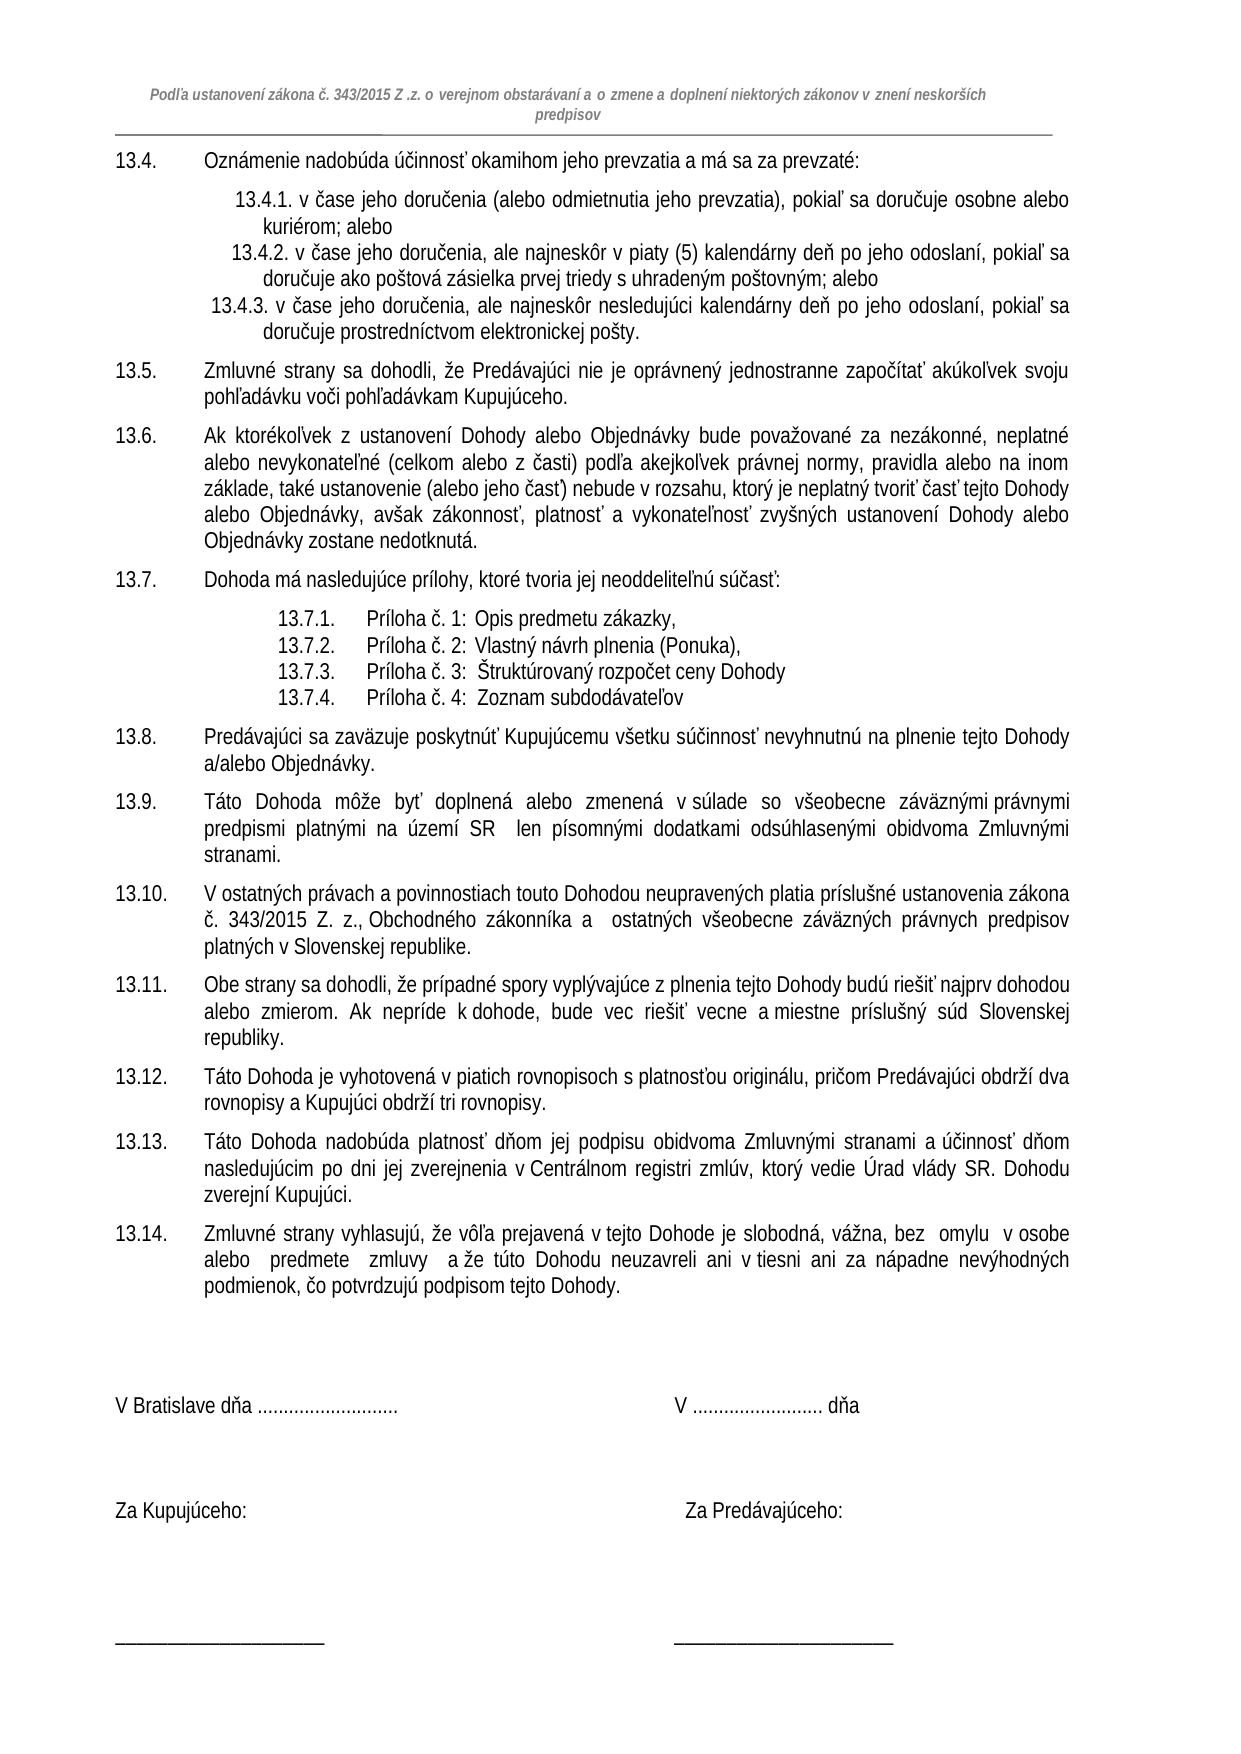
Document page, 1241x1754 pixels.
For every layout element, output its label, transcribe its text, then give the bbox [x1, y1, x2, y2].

list Táto Dohoda je vyhotovená v piatich rovnopisoch s platnosťou originálu, pričom Predávajúci obdrží dva rovnopisy a Kupujúci obdrží tri rovnopisy. [115, 1063, 1070, 1116]
list Obe strany sa dohodli, že prípadné spory vyplývajúce z plnenia tejto Dohody budú riešiť najprv dohodou alebo zmierom. Ak nepríde k dohode, bude vec riešiť vecne a miestne príslušný súd Slovenskej republiky. [115, 971, 1070, 1051]
list Predávajúci sa zaväzuje poskytnúť Kupujúcemu všetku súčinnosť nevyhnutnú na plnenie tejto Dohody a/alebo Objednávky. [115, 723, 1070, 776]
text 13.7.4. Príloha č. 4: Zoznam subdodávateľov [115, 684, 1070, 711]
list V ostatných právach a povinnostiach touto Dohodou neupravených platia príslušné ustanovenia zákona č. 343/2015 Z. z., Obchodného zákonníka a ostatných všeobecne záväzných právnych predpisov platných v Slovenskej republike. [115, 880, 1070, 959]
text 13.7.3. Príloha č. 3: Štruktúrovaný rozpočet ceny Dohody [115, 658, 1070, 684]
text 13.4.2. v čase jeho doručenia, ale najneskôr v piaty (5) kalendárny deň po jeho odoslaní, pokiaľ sa doručuje ako poštová zásielka prvej triedy s uhradeným poštovným; alebo [115, 239, 1070, 292]
text –––––––––––––––––––– ––––––––––––––––––––– [115, 1629, 1070, 1655]
list Oznámenie nadobúda účinnosť okamihom jeho prevzatia a má sa za prevzaté: [115, 147, 1070, 174]
text Za Kupujúceho: Za Predávajúceho: [115, 1497, 1070, 1523]
text 13.4.1. v čase jeho doručenia (alebo odmietnutia jeho prevzatia), pokiaľ sa doručuje osobne alebo kuriérom; alebo [115, 186, 1070, 239]
list Táto Dohoda môže byť doplnená alebo zmenená v súlade so všeobecne záväznými právnymi predpismi platnými na území SR len písomnými dodatkami odsúhlasenými obidvoma Zmluvnými stranami. [115, 788, 1070, 867]
text 13.7.2. Príloha č. 2: Vlastný návrh plnenia (Ponuka), [115, 632, 1070, 658]
text 13.4.3. v čase jeho doručenia, ale najneskôr nesledujúci kalendárny deň po jeho odoslaní, pokiaľ sa doručuje prostredníctvom elektronickej pošty. [189, 292, 1070, 344]
list Zmluvné strany sa dohodli, že Predávajúci nie je oprávnený jednostranne započítať akúkoľvek svoju pohľadávku voči pohľadávkam Kupujúceho. [115, 357, 1070, 409]
list Dohoda má nasledujúce prílohy, ktoré tvoria jej neoddeliteľnú súčasť: [115, 566, 1070, 593]
list Zmluvné strany vyhlasujú, že vôľa prejavená v tejto Dohode je slobodná, vážna, bez omylu v osobe alebo predmete zmluvy a že túto Dohodu neuzavreli ani v tiesni ani za nápadne nevýhodných podmienok, čo potvrdzujú podpisom tejto Dohody. [115, 1220, 1070, 1299]
list Táto Dohoda nadobúda platnosť dňom jej podpisu obidvoma Zmluvnými stranami a účinnosť dňom nasledujúcim po dni jej zverejnenia v Centrálnom registri zmlúv, ktorý vedie Úrad vlády SR. Dohodu zverejní Kupujúci. [115, 1128, 1070, 1207]
text 13.7.1. Príloha č. 1: Opis predmetu zákazky, [115, 605, 1070, 632]
text V Bratislave dňa ........................... V ......................... dňa [115, 1392, 1070, 1418]
list Ak ktorékoľvek z ustanovení Dohody alebo Objednávky bude považované za nezákonné, neplatné alebo nevykonateľné (celkom alebo z časti) podľa akejkoľvek právnej normy, pravidla alebo na inom základe, také ustanovenie (alebo jeho časť) nebude v rozsahu, ktorý je neplatný tvoriť časť tejto Dohody alebo Objednávky, avšak zákonnosť, platnosť a vykonateľnosť zvyšných ustanovení Dohody alebo Objednávky zostane nedotknutá. [115, 422, 1070, 554]
